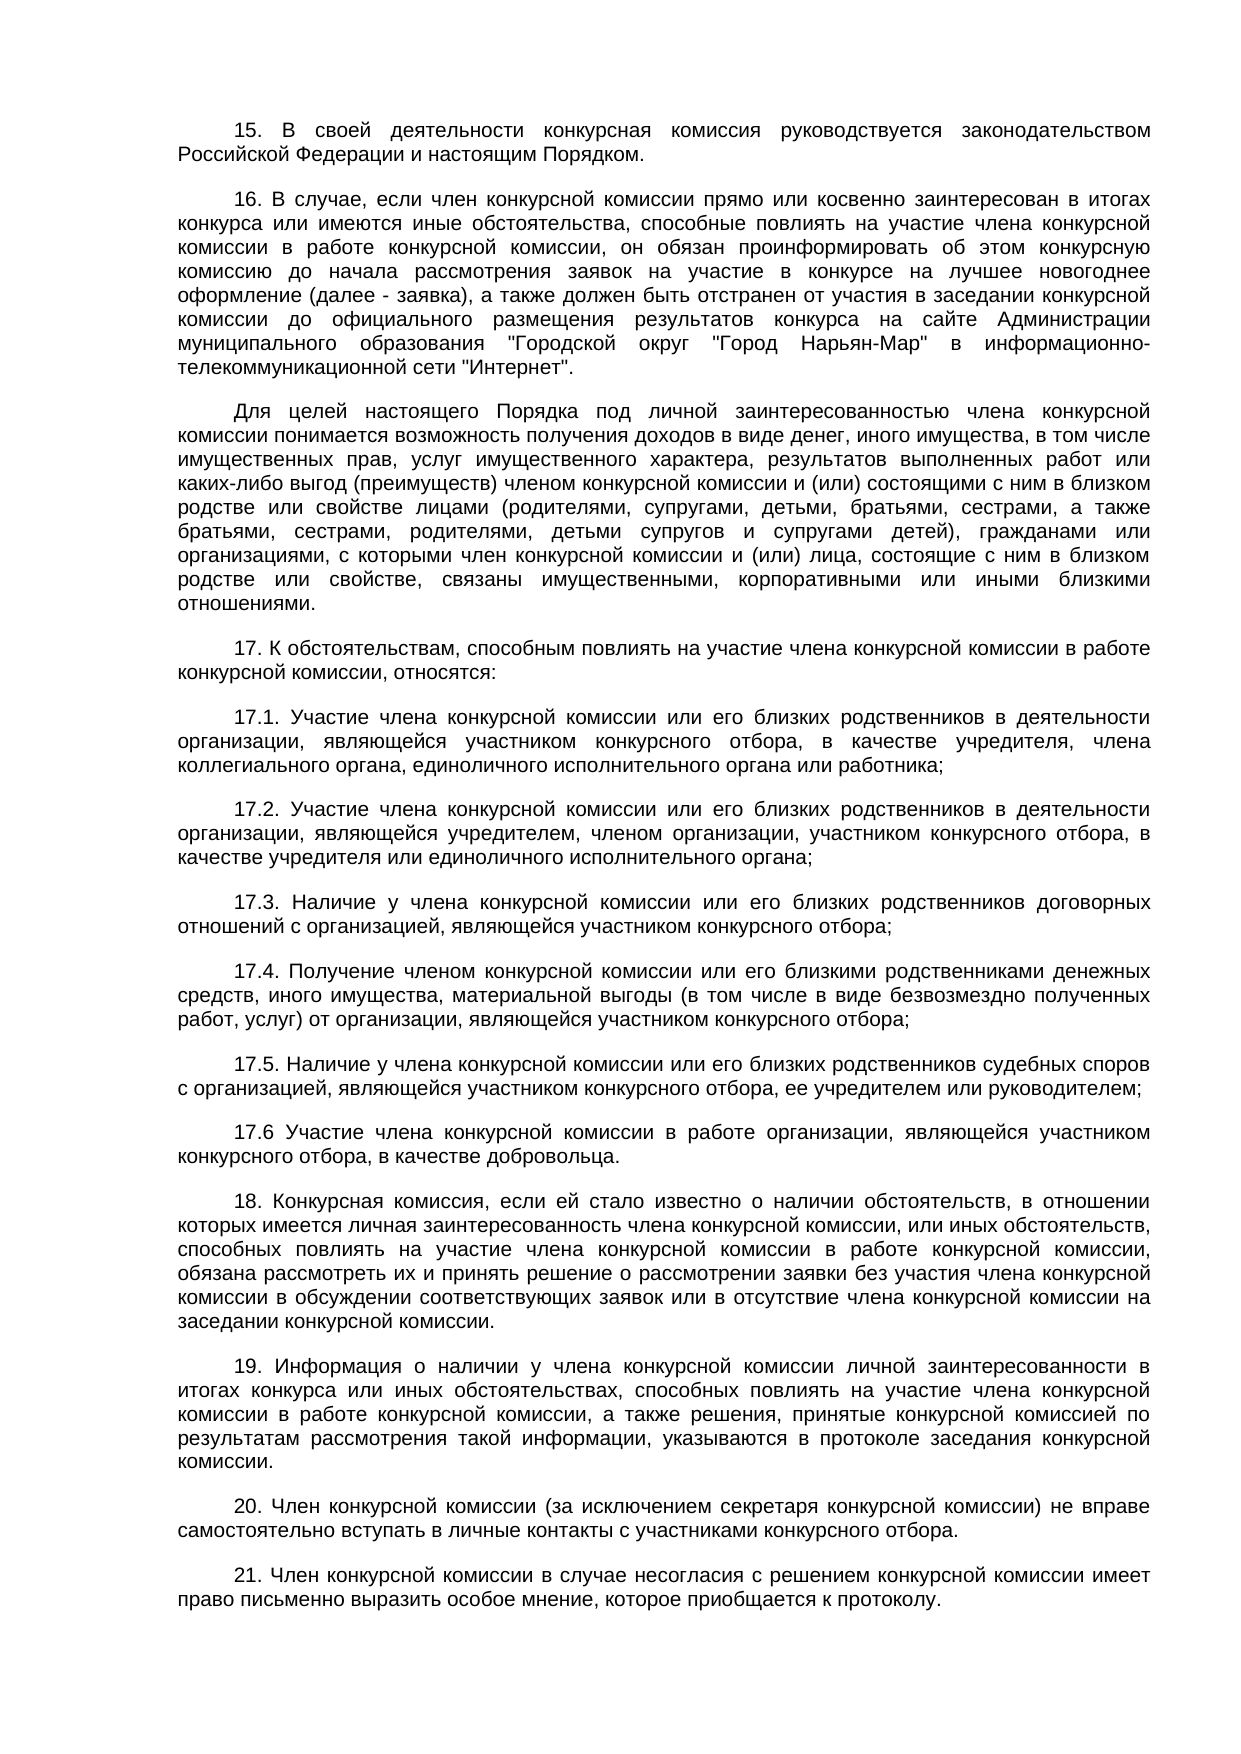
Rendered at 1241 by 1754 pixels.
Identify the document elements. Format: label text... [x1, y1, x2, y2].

text 19. Информация о наличии у члена конкурсной комиссии личной заинтересованности в итогах конкурса или иных обстоятельствах, способных повлиять на участие члена конкурсной комиссии в работе конкурсной комиссии, а также решения, принятые конкурсной комиссией по результатам рассмотрения такой информации, указываются в протоколе заседания конкурсной комиссии. [177, 1353, 1152, 1473]
text Для целей настоящего Порядка под личной заинтересованностью члена конкурсной комиссии понимается возможность получения доходов в виде денег, иного имущества, в том числе имущественных прав, услуг имущественного характера, результатов выполненных работ или каких-либо выгод (преимуществ) членом конкурсной комиссии и (или) состоящими с ним в близком родстве или свойстве лицами (родителями, супругами, детьми, братьями, сестрами, а также братьями, сестрами, родителями, детьми супругов и супругами детей), гражданами или организациями, с которыми член конкурсной комиссии и (или) лица, состоящие с ним в близком родстве или свойстве, связаны имущественными, корпоративными или иными близкими отношениями. [177, 399, 1152, 615]
text 17.1. Участие члена конкурсной комиссии или его близких родственников в деятельности организации, являющейся участником конкурсного отбора, в качестве учредителя, члена коллегиального органа, единоличного исполнительного органа или работника; [177, 704, 1152, 776]
text 17.2. Участие члена конкурсной комиссии или его близких родственников в деятельности организации, являющейся учредителем, членом организации, участником конкурсного отбора, в качестве учредителя или единоличного исполнительного органа; [177, 797, 1152, 869]
text 17.5. Наличие у члена конкурсной комиссии или его близких родственников судебных споров с организацией, являющейся участником конкурсного отбора, ее учредителем или руководителем; [177, 1051, 1152, 1099]
text 18. Конкурсная комиссия, если ей стало известно о наличии обстоятельств, в отношении которых имеется личная заинтересованность члена конкурсной комиссии, или иных обстоятельств, способных повлиять на участие члена конкурсной комиссии в работе конкурсной комиссии, обязана рассмотреть их и принять решение о рассмотрении заявки без участия члена конкурсной комиссии в обсуждении соответствующих заявок или в отсутствие члена конкурсной комиссии на заседании конкурсной комиссии. [177, 1189, 1152, 1333]
text 15. В своей деятельности конкурсная комиссия руководствуется законодательством Российской Федерации и настоящим Порядком. [177, 118, 1152, 166]
text 17.4. Получение членом конкурсной комиссии или его близкими родственниками денежных средств, иного имущества, материальной выгоды (в том числе в виде безвозмездно полученных работ, услуг) от организации, являющейся участником конкурсного отбора; [177, 959, 1152, 1031]
text 21. Член конкурсной комиссии в случае несогласия с решением конкурсной комиссии имеет право письменно выразить особое мнение, которое приобщается к протоколу. [177, 1563, 1152, 1611]
text 17.6 Участие члена конкурсной комиссии в работе организации, являющейся участником конкурсного отбора, в качестве добровольца. [177, 1120, 1152, 1168]
text 17.3. Наличие у члена конкурсной комиссии или его близких родственников договорных отношений с организацией, являющейся участником конкурсного отбора; [177, 890, 1152, 938]
text 17. К обстоятельствам, способным повлиять на участие члена конкурсной комиссии в работе конкурсной комиссии, относятся: [177, 636, 1152, 684]
text 16. В случае, если член конкурсной комиссии прямо или косвенно заинтересован в итогах конкурса или имеются иные обстоятельства, способные повлиять на участие члена конкурсной комиссии в работе конкурсной комиссии, он обязан проинформировать об этом конкурсную комиссию до начала рассмотрения заявок на участие в конкурсе на лучшее новогоднее оформление (далее - заявка), а также должен быть отстранен от участия в заседании конкурсной комиссии до официального размещения результатов конкурса на сайте Администрации муниципального образования "Городской округ "Город Нарьян-Мар" в информационно-телекоммуникационной сети "Интернет". [177, 187, 1152, 378]
text 20. Член конкурсной комиссии (за исключением секретаря конкурсной комиссии) не вправе самостоятельно вступать в личные контакты с участниками конкурсного отбора. [177, 1494, 1152, 1542]
